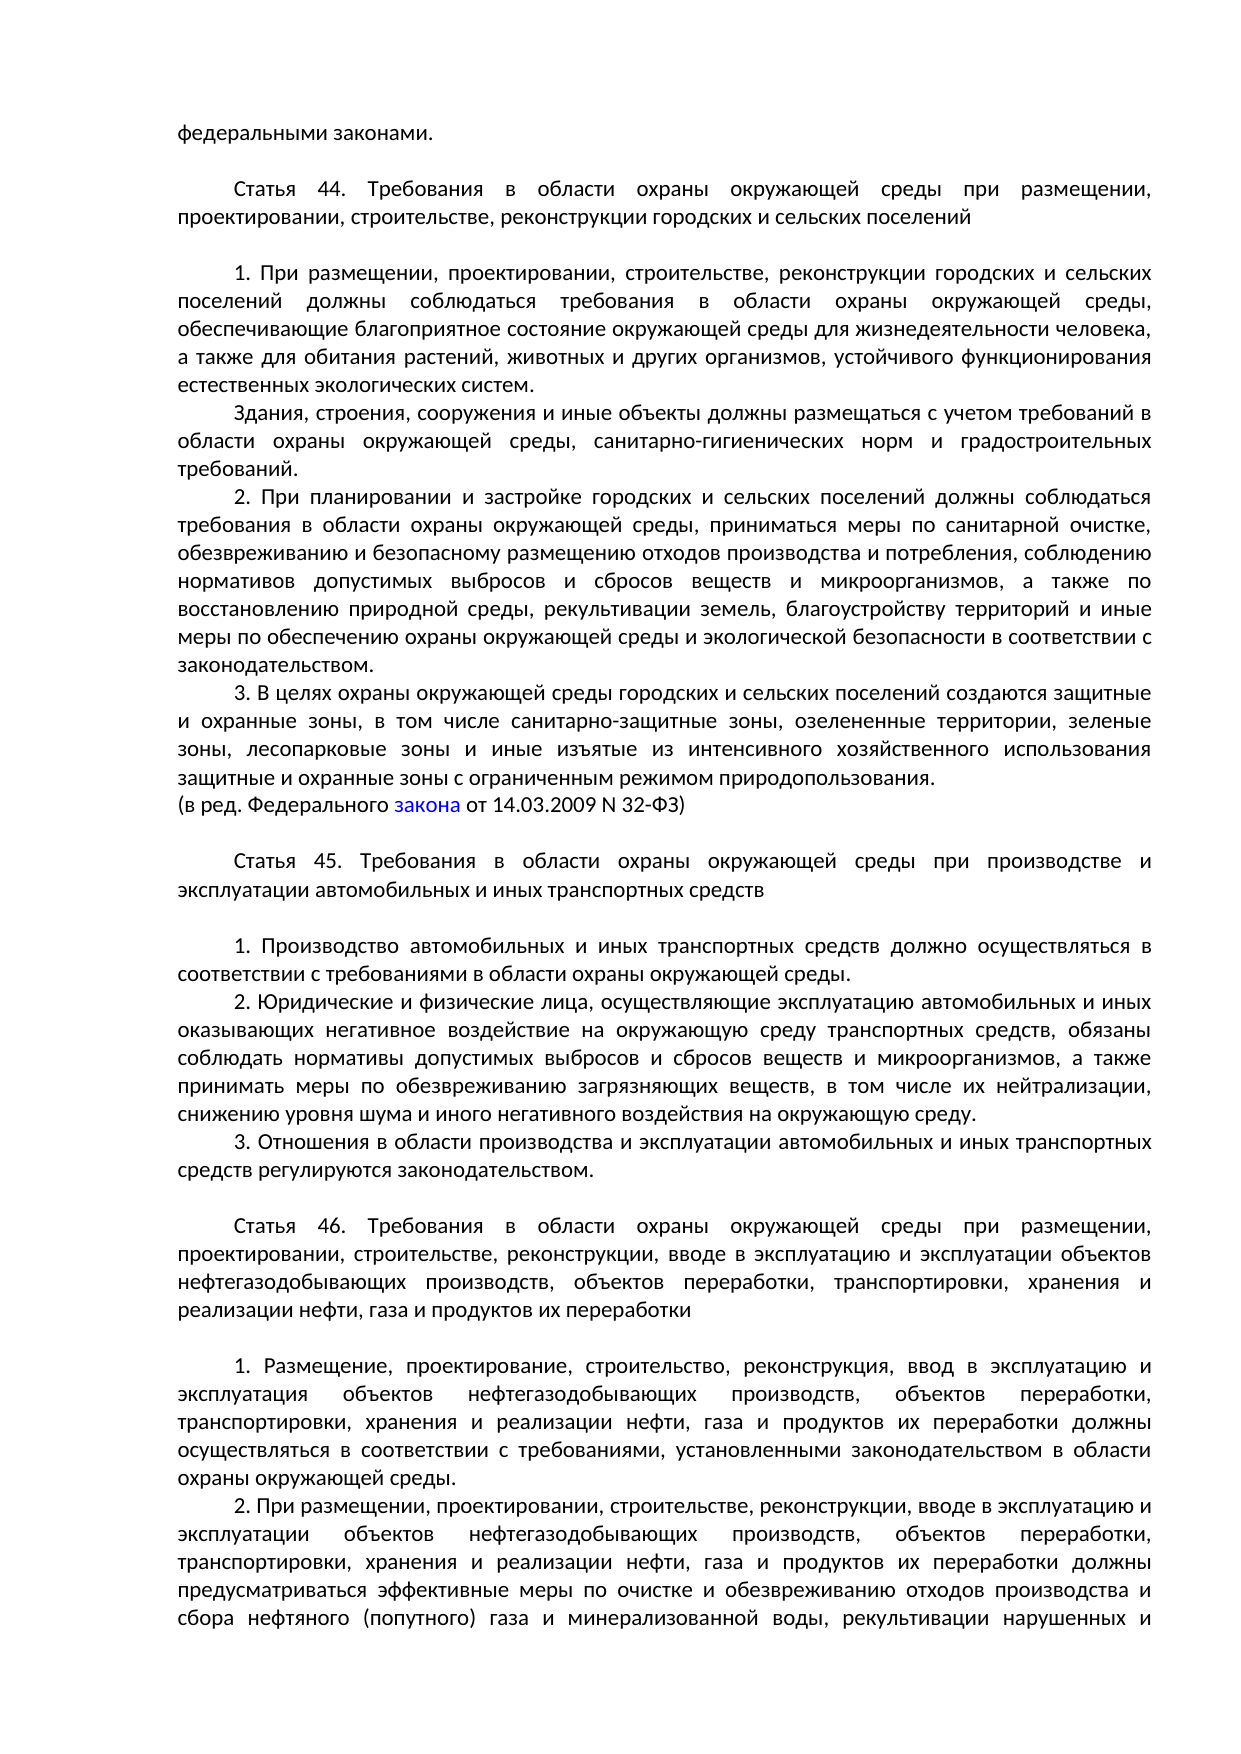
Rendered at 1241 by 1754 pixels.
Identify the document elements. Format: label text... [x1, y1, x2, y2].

text Статья 45. Требования в области охраны окружающей среды при производстве и эксплуатации автомобильных и иных транспортных средств [177, 847, 1152, 903]
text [177, 118, 1152, 146]
text 1. Размещение, проектирование, строительство, реконструкция, ввод в эксплуатацию и эксплуатация объектов нефтегазодобывающих производств, объектов переработки, транспортировки, хранения и реализации нефти, газа и продуктов их переработки должны осуществляться в соответствии с требованиями, установленными законодательством в области охраны окружающей среды. [177, 1351, 1152, 1491]
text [177, 1491, 1152, 1631]
text Статья 46. Требования в области охраны окружающей среды при размещении, проектировании, строительстве, реконструкции, вводе в эксплуатацию и эксплуатации объектов нефтегазодобывающих производств, объектов переработки, транспортировки, хранения и реализации нефти, газа и продуктов их переработки [177, 1211, 1152, 1323]
text 1. Производство автомобильных и иных транспортных средств должно осуществляться в соответствии с требованиями в области охраны окружающей среды. [177, 931, 1152, 987]
text 3. В целях охраны окружающей среды городских и сельских поселений создаются защитные и охранные зоны, в том числе санитарно-защитные зоны, озелененные территории, зеленые зоны, лесопарковые зоны и иные изъятые из интенсивного хозяйственного использования защитные и охранные зоны с ограниченным режимом природопользования. [177, 678, 1152, 791]
text (в ред. Федерального закона от 14.03.2009 N 32-ФЗ) [177, 791, 1152, 819]
text 2. При планировании и застройке городских и сельских поселений должны соблюдаться требования в области охраны окружающей среды, приниматься меры по санитарной очистке, обезвреживанию и безопасному размещению отходов производства и потребления, соблюдению нормативов допустимых выбросов и сбросов веществ и микроорганизмов, а также по восстановлению природной среды, рекультивации земель, благоустройству территорий и иные меры по обеспечению охраны окружающей среды и экологической безопасности в соответствии с законодательством. [177, 482, 1152, 678]
text 1. При размещении, проектировании, строительстве, реконструкции городских и сельских поселений должны соблюдаться требования в области охраны окружающей среды, обеспечивающие благоприятное состояние окружающей среды для жизнедеятельности человека, а также для обитания растений, животных и других организмов, устойчивого функционирования естественных экологических систем. [177, 258, 1152, 398]
text 3. Отношения в области производства и эксплуатации автомобильных и иных транспортных средств регулируются законодательством. [177, 1127, 1152, 1183]
text 2. Юридические и физические лица, осуществляющие эксплуатацию автомобильных и иных оказывающих негативное воздействие на окружающую среду транспортных средств, обязаны соблюдать нормативы допустимых выбросов и сбросов веществ и микроорганизмов, а также принимать меры по обезвреживанию загрязняющих веществ, в том числе их нейтрализации, снижению уровня шума и иного негативного воздействия на окружающую среду. [177, 987, 1152, 1127]
text Здания, строения, сооружения и иные объекты должны размещаться с учетом требований в области охраны окружающей среды, санитарно-гигиенических норм и градостроительных требований. [177, 398, 1152, 482]
text Статья 44. Требования в области охраны окружающей среды при размещении, проектировании, строительстве, реконструкции городских и сельских поселений [177, 174, 1152, 230]
